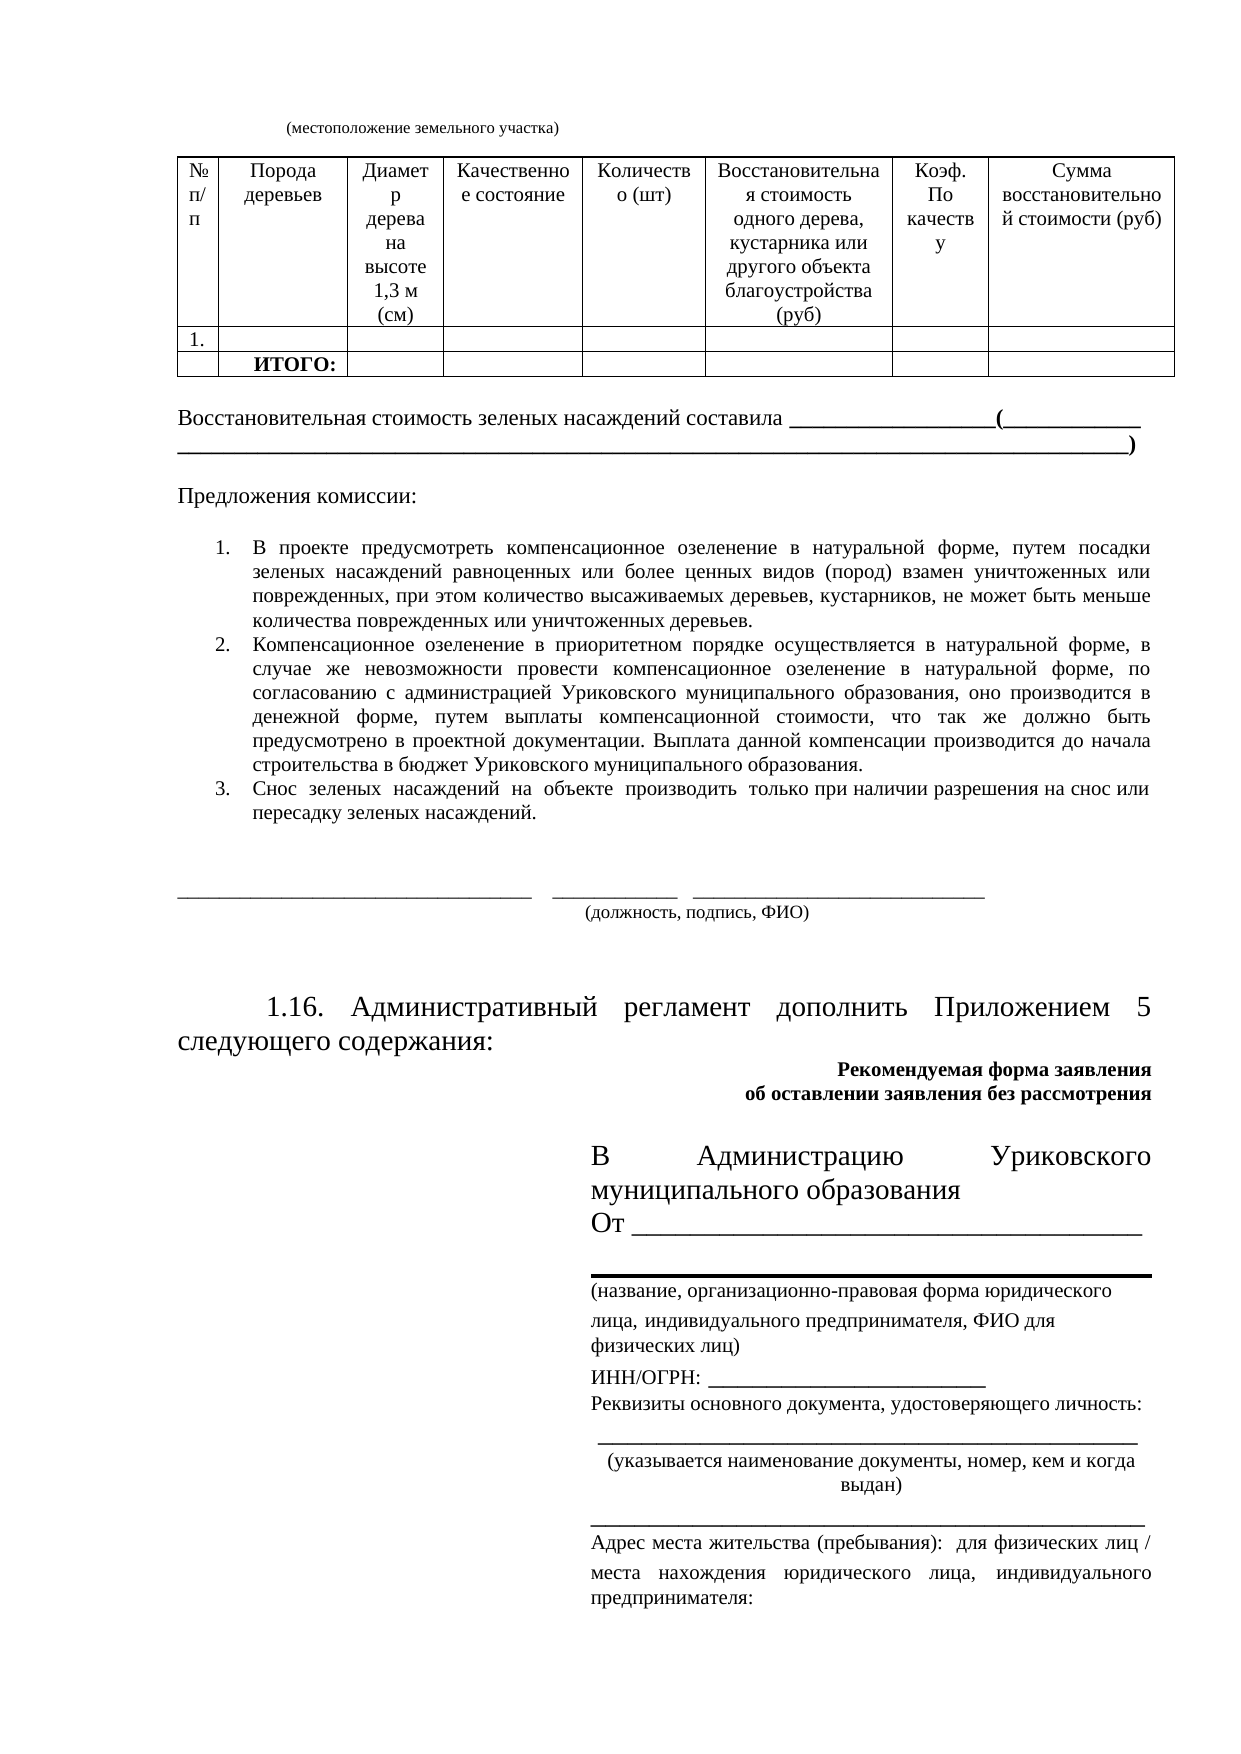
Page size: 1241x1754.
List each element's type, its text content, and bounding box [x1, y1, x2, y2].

text Восстановительная стоимость зеленых насаждений составила __________________(____________ [177, 403, 1152, 430]
text 1.16. Административный регламент дополнить Приложением 5 следующего содержания: [177, 989, 1152, 1057]
text ИНН/ОГРН: ___________________ [591, 1357, 1152, 1390]
list Компенсационное озеленение в приоритетном порядке осуществляется в натуральной форме, в случае же невозможности провести компенсационное озеленение в натуральной форме, по согласованию с администрацией Уриковского муниципального образования, оно производится в денежной форме, путем выплаты компенсационной стоимости, что так же должно быть предусмотрено в проектной документации. Выплата данной компенсации производится до начала строительства в бюджет Уриковского муниципального образования. [215, 632, 1152, 776]
list Снос зеленых насаждений на объекте производить только при наличии разрешения на снос или пересадку зеленых насаждений. [215, 776, 1152, 824]
text (местоположение земельного участка) [177, 118, 1152, 137]
text (название, организационно-правовая форма юридического лица, индивидуального предпринимателя, ФИО для физических лиц) [591, 1278, 1152, 1357]
table_cell [348, 327, 443, 351]
table_cell [893, 327, 988, 351]
text Рекомендуемая форма заявления [177, 1057, 1152, 1081]
table_cell [583, 327, 705, 351]
table_cell 1. [178, 327, 218, 351]
table_header Порода деревьев [219, 158, 347, 326]
table_cell [348, 352, 443, 376]
text В Администрацию Уриковского муниципального образования [591, 1138, 1152, 1205]
table_cell [444, 327, 582, 351]
text _____________________________________ [591, 1414, 1152, 1448]
table_cell [893, 352, 988, 376]
table_cell [989, 327, 1174, 351]
table_cell [706, 352, 892, 376]
list В проекте предусмотреть компенсационное озеленение в натуральной форме, путем посадки зеленых насаждений равноценных или более ценных видов (пород) взамен уничтоженных или поврежденных, при этом количество высаживаемых деревьев, кустарников, не может быть меньше количества поврежденных или уничтоженных деревьев. [215, 535, 1152, 632]
table_cell [989, 352, 1174, 376]
table_header Сумма восстановительной стоимости (руб) [989, 158, 1174, 326]
table_header Качественное состояние [444, 158, 582, 326]
text Реквизиты основного документа, удостоверяющего личность: [591, 1390, 1152, 1414]
table_header Количество (шт) [583, 158, 705, 326]
text ___________________________________________________________________________________) [177, 430, 1152, 456]
table_header Восстановительная стоимость одного дерева, кустарника или другого объекта благоустройства (руб) [706, 158, 892, 326]
text ______________________________________ [591, 1496, 1152, 1530]
table_header Коэф. По качеству [893, 158, 988, 326]
text Адрес места жительства (пребывания): для физических лиц / места нахождения юридического лица, индивидуального предпринимателя: [591, 1530, 1152, 1609]
table_header Диаметр дерева на высоте 1,3 м (см) [348, 158, 443, 326]
table_cell [444, 352, 582, 376]
text об оставлении заявления без рассмотрения [177, 1081, 1152, 1105]
text От ___________________________________ [591, 1205, 1152, 1239]
table_cell [178, 352, 218, 376]
text (должность, подпись, ФИО) [177, 901, 1152, 922]
text (указывается наименование документы, номер, кем и когда выдан) [591, 1448, 1152, 1496]
text __________________________________ ____________ ____________________________ [177, 877, 1152, 901]
table_cell ИТОГО: [219, 352, 347, 376]
table_cell [583, 352, 705, 376]
text Предложения комиссии: [177, 483, 1152, 509]
table_cell [219, 327, 347, 351]
table_header №п/п [178, 158, 218, 326]
table_cell [706, 327, 892, 351]
